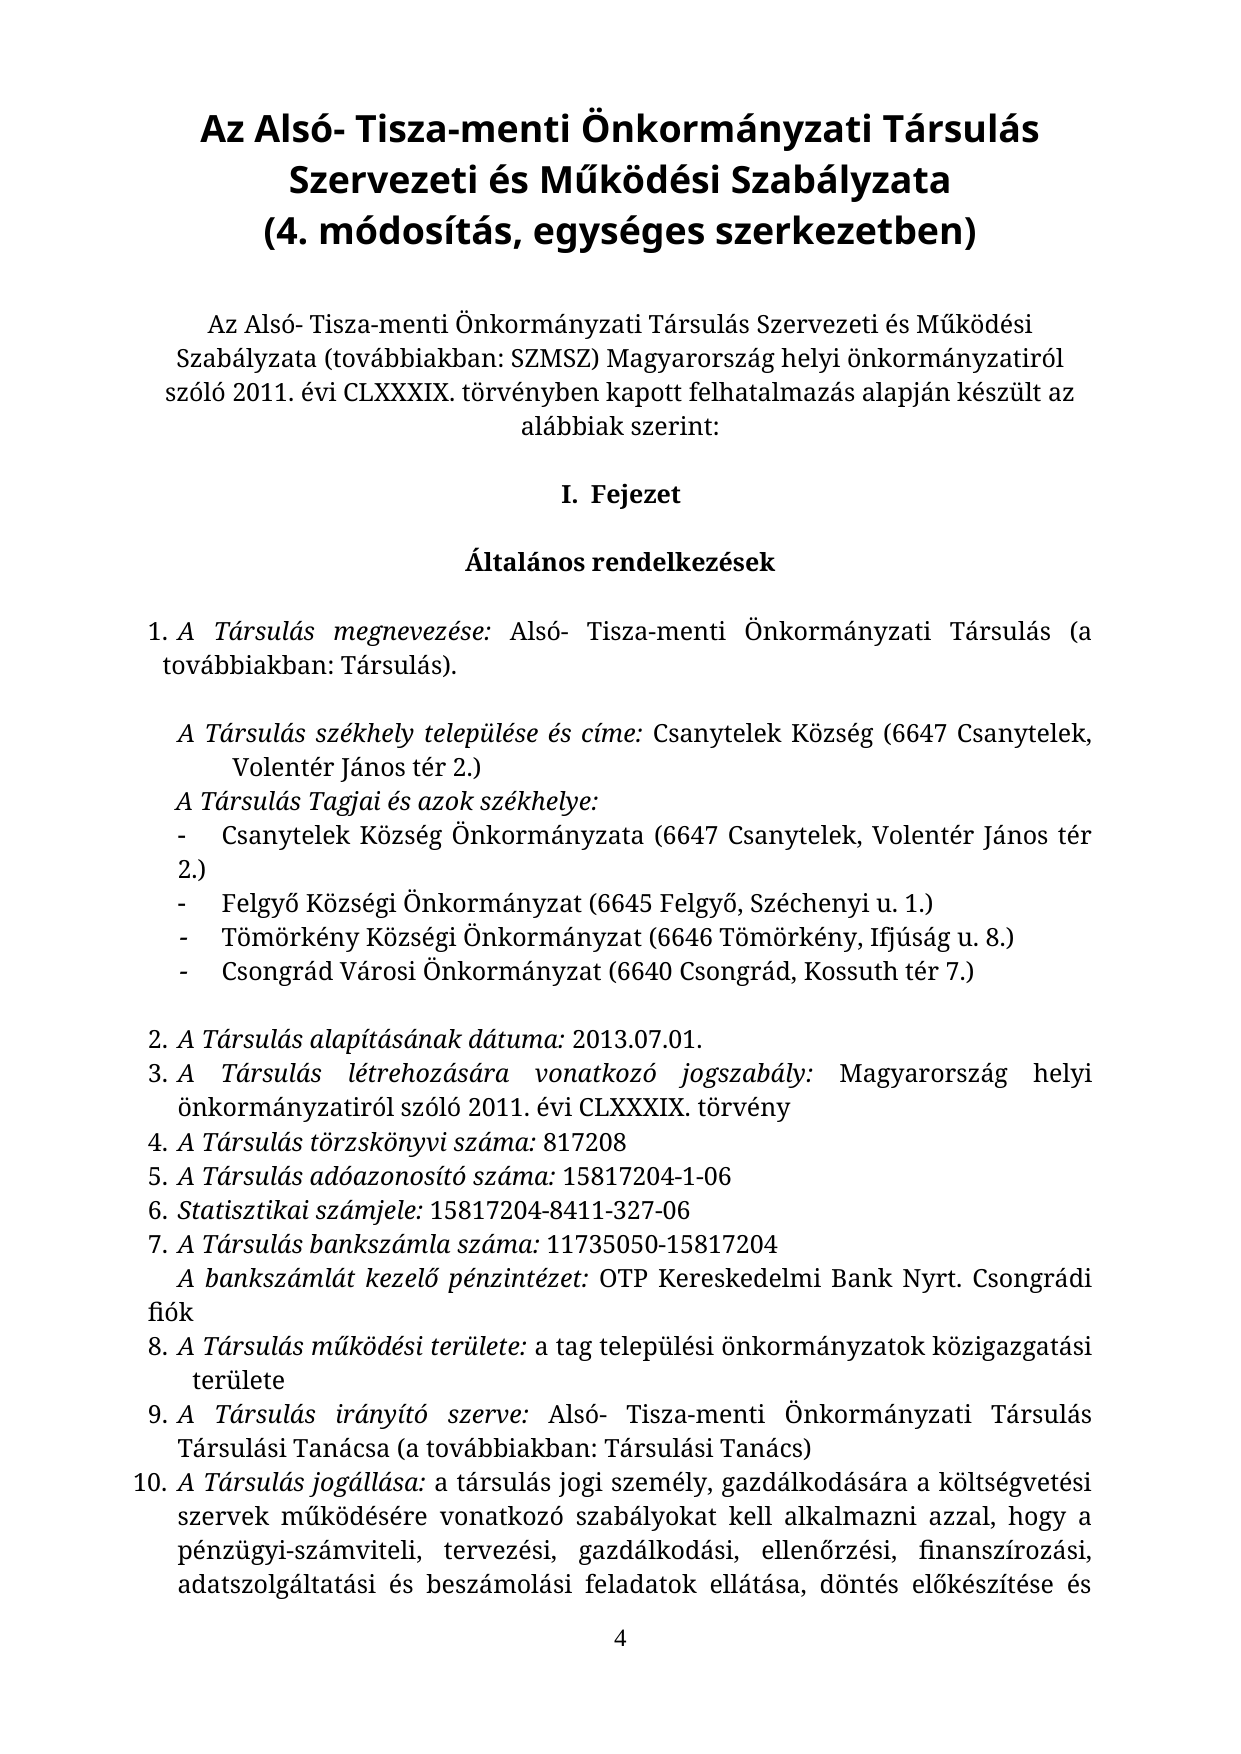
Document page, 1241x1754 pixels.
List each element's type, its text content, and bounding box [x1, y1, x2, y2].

list Tömörkény Községi Önkormányzat (6646 Tömörkény, Ifjúság u. 8.) [177, 920, 1093, 954]
list A Társulás bankszámla száma: 11735050-15817204 [148, 1226, 1093, 1260]
text A Társulás Tagjai és azok székhelye: [148, 783, 1093, 818]
text Szervezeti és Működési Szabályzata [148, 153, 1093, 204]
text (4. módosítás, egységes szerkezetben) [148, 204, 1093, 256]
text A bankszámlát kezelő pénzintézet: OTP Kereskedelmi Bank Nyrt. Csongrádi fiók [148, 1260, 1093, 1328]
list Felgyő Községi Önkormányzat (6645 Felgyő, Széchenyi u. 1.) [177, 886, 1093, 920]
list A Társulás létrehozására vonatkozó jogszabály: Magyarország helyi önkormányzatiról szóló 2011. évi CLXXXIX. törvény [148, 1056, 1093, 1124]
list A Társulás törzskönyvi száma: 817208 [148, 1124, 1093, 1158]
list A Társulás működési területe: a tag települési önkormányzatok közigazgatási területe [148, 1328, 1093, 1397]
list Fejezet [561, 477, 1093, 511]
list A Társulás irányító szerve: Alsó- Tisza-menti Önkormányzati Társulás Társulási Tanácsa (a továbbiakban: Társulási Tanács) [148, 1397, 1093, 1465]
list Csanytelek Község Önkormányzata (6647 Csanytelek, Volentér János tér 2.) [177, 818, 1093, 886]
list Csongrád Városi Önkormányzat (6640 Csongrád, Kossuth tér 7.) [177, 954, 1093, 988]
list A Társulás megnevezése: Alsó- Tisza-menti Önkormányzati Társulás (a továbbiakban: Társulás). [148, 613, 1093, 681]
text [148, 102, 1093, 153]
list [133, 1465, 1093, 1601]
list A Társulás adóazonosító száma: 15817204-1-06 [148, 1158, 1093, 1192]
list A Társulás alapításának dátuma: 2013.07.01. [148, 1022, 1093, 1056]
text Általános rendelkezések [148, 545, 1093, 579]
text A Társulás székhely települése és címe: Csanytelek Község (6647 Csanytelek, Volentér János tér 2.) [177, 715, 1093, 783]
text Az Alsó- Tisza-menti Önkormányzati Társulás Szervezeti és Működési Szabályzata (továbbiakban: SZMSZ) Magyarország helyi önkormányzatiról szóló 2011. évi CLXXXIX. törvényben kapott felhatalmazás alapján készült az alábbiak szerint: [148, 307, 1093, 443]
list Statisztikai számjele: 15817204-8411-327-06 [148, 1192, 1093, 1226]
